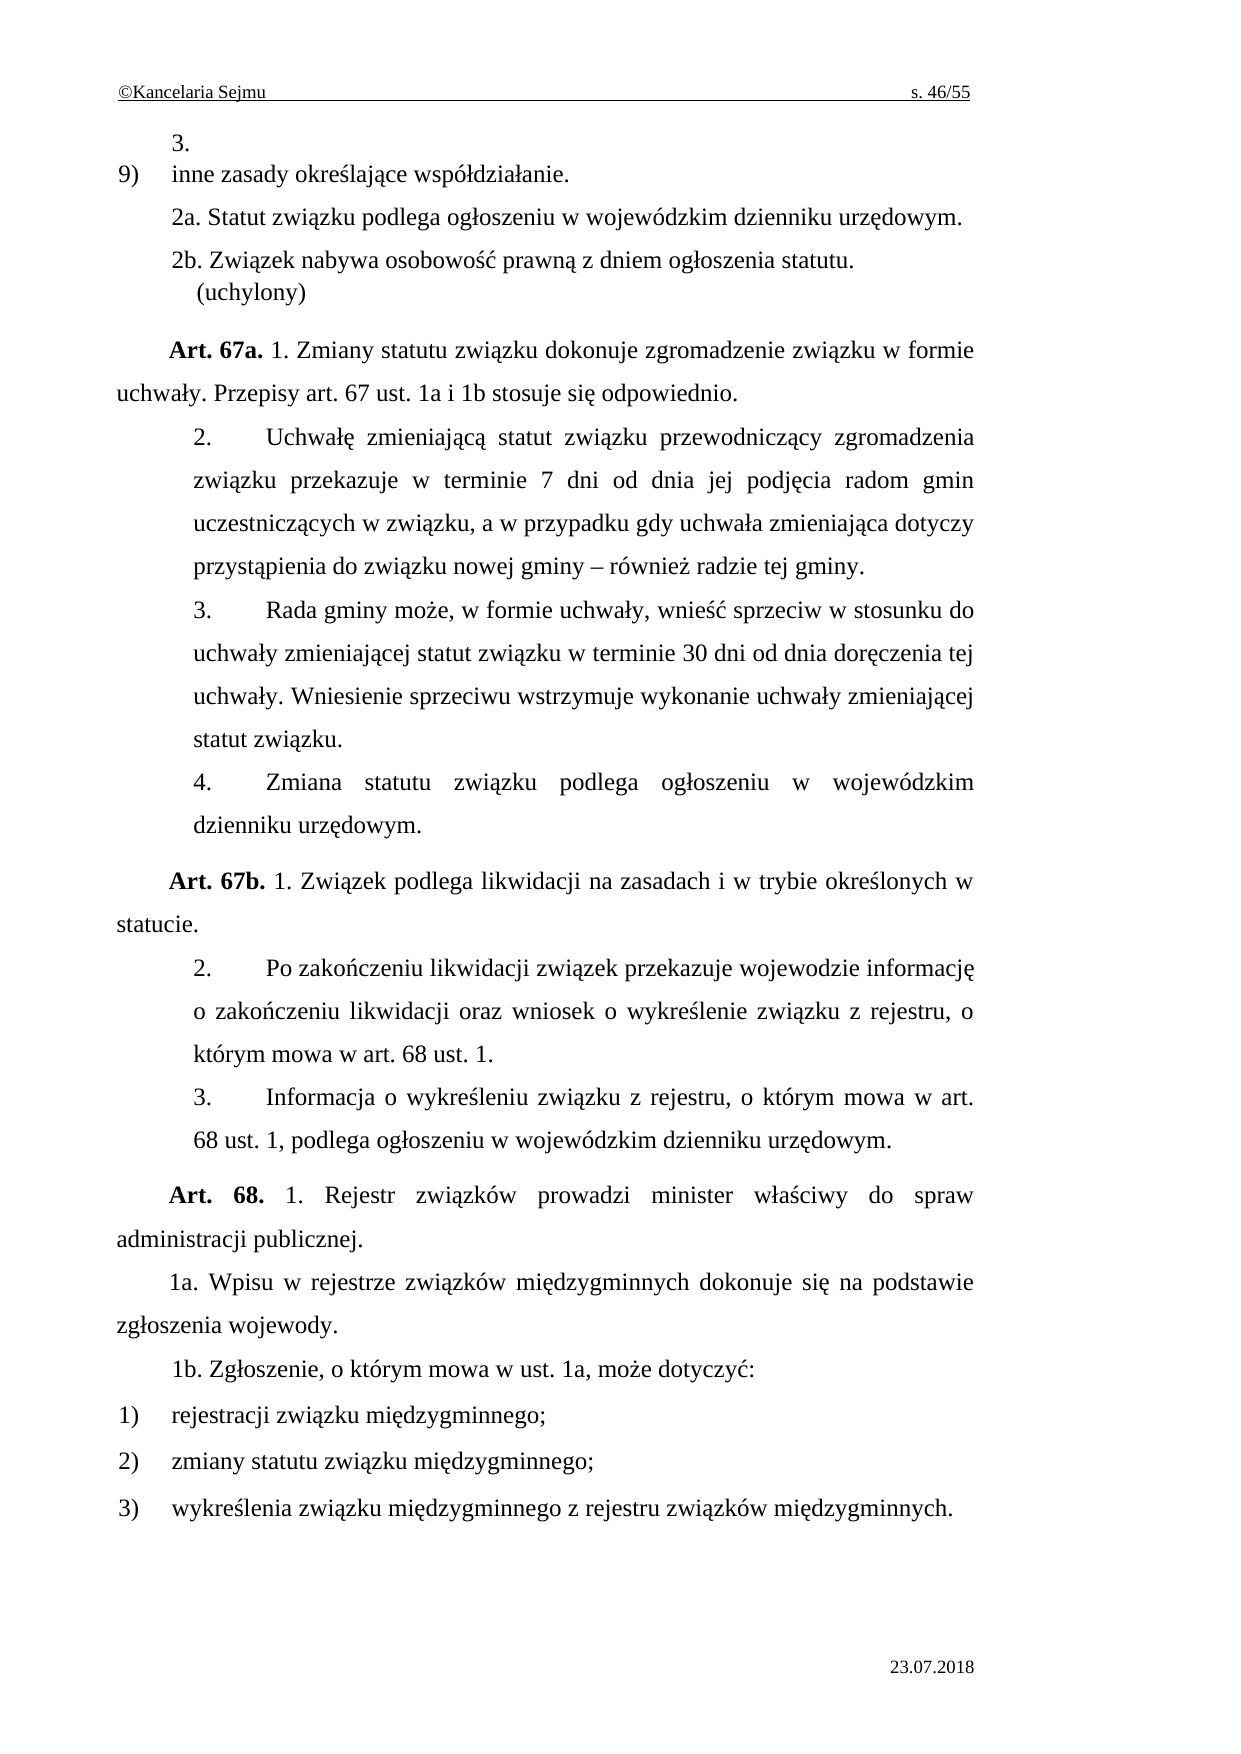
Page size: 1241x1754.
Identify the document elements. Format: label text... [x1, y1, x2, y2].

list Rada gminy może, w formie uchwały, wnieść sprzeciw w stosunku do uchwały zmieniającej statut związku w terminie 30 dni od dnia doręczenia tej uchwały. Wniesienie sprzeciwu wstrzymuje wykonanie uchwały zmieniającej statut związku. [193, 595, 975, 753]
text 2a. Statut związku podlega ogłoszeniu w wojewódzkim dzienniku urzędowym. [171, 202, 975, 231]
list Po zakończeniu likwidacji związek przekazuje wojewodzie informację o zakończeniu likwidacji oraz wniosek o wykreślenie związku z rejestru, o którym mowa w art. 68 ust. 1. [193, 953, 975, 1068]
list Informacja o wykreśleniu związku z rejestru, o którym mowa w art. 68 ust. 1, podlega ogłoszeniu w wojewódzkim dzienniku urzędowym. [193, 1082, 975, 1154]
list wykreślenia związku międzygminnego z rejestru związków międzygminnych. [118, 1493, 975, 1522]
text Art. 68. 1. Rejestr związków prowadzi minister właściwy do spraw administracji publicznej. [116, 1181, 975, 1252]
text 1b. Zgłoszenie, o którym mowa w ust. 1a, może dotyczyć: [171, 1354, 975, 1382]
list inne zasady określające współdziałanie. [118, 159, 975, 188]
list Uchwałę zmieniającą statut związku przewodniczący zgromadzenia związku przekazuje w terminie 7 dni od dnia jej podjęcia radom gmin uczestniczących w związku, a w przypadku gdy uchwała zmieniająca dotyczy przystąpienia do związku nowej gminy – również radzie tej gminy. [193, 422, 975, 580]
list Zmiana statutu związku podlega ogłoszeniu w wojewódzkim dzienniku urzędowym. [193, 767, 975, 839]
text (uchylony) [196, 277, 975, 306]
list zmiany statutu związku międzygminnego; [118, 1446, 975, 1475]
list rejestracji związku międzygminnego; [118, 1400, 975, 1428]
text 1a. Wpisu w rejestrze związków międzygminnych dokonuje się na podstawie zgłoszenia wojewody. [116, 1267, 975, 1339]
text 2b. Związek nabywa osobowość prawną z dniem ogłoszenia statutu. [171, 246, 975, 274]
text Art. 67b. 1. Związek podlega likwidacji na zasadach i w trybie określonych w statucie. [116, 866, 975, 938]
text Art. 67a. 1. Zmiany statutu związku dokonuje zgromadzenie związku w formie uchwały. Przepisy art. 67 ust. 1a i 1b stosuje się odpowiednio. [116, 335, 975, 407]
